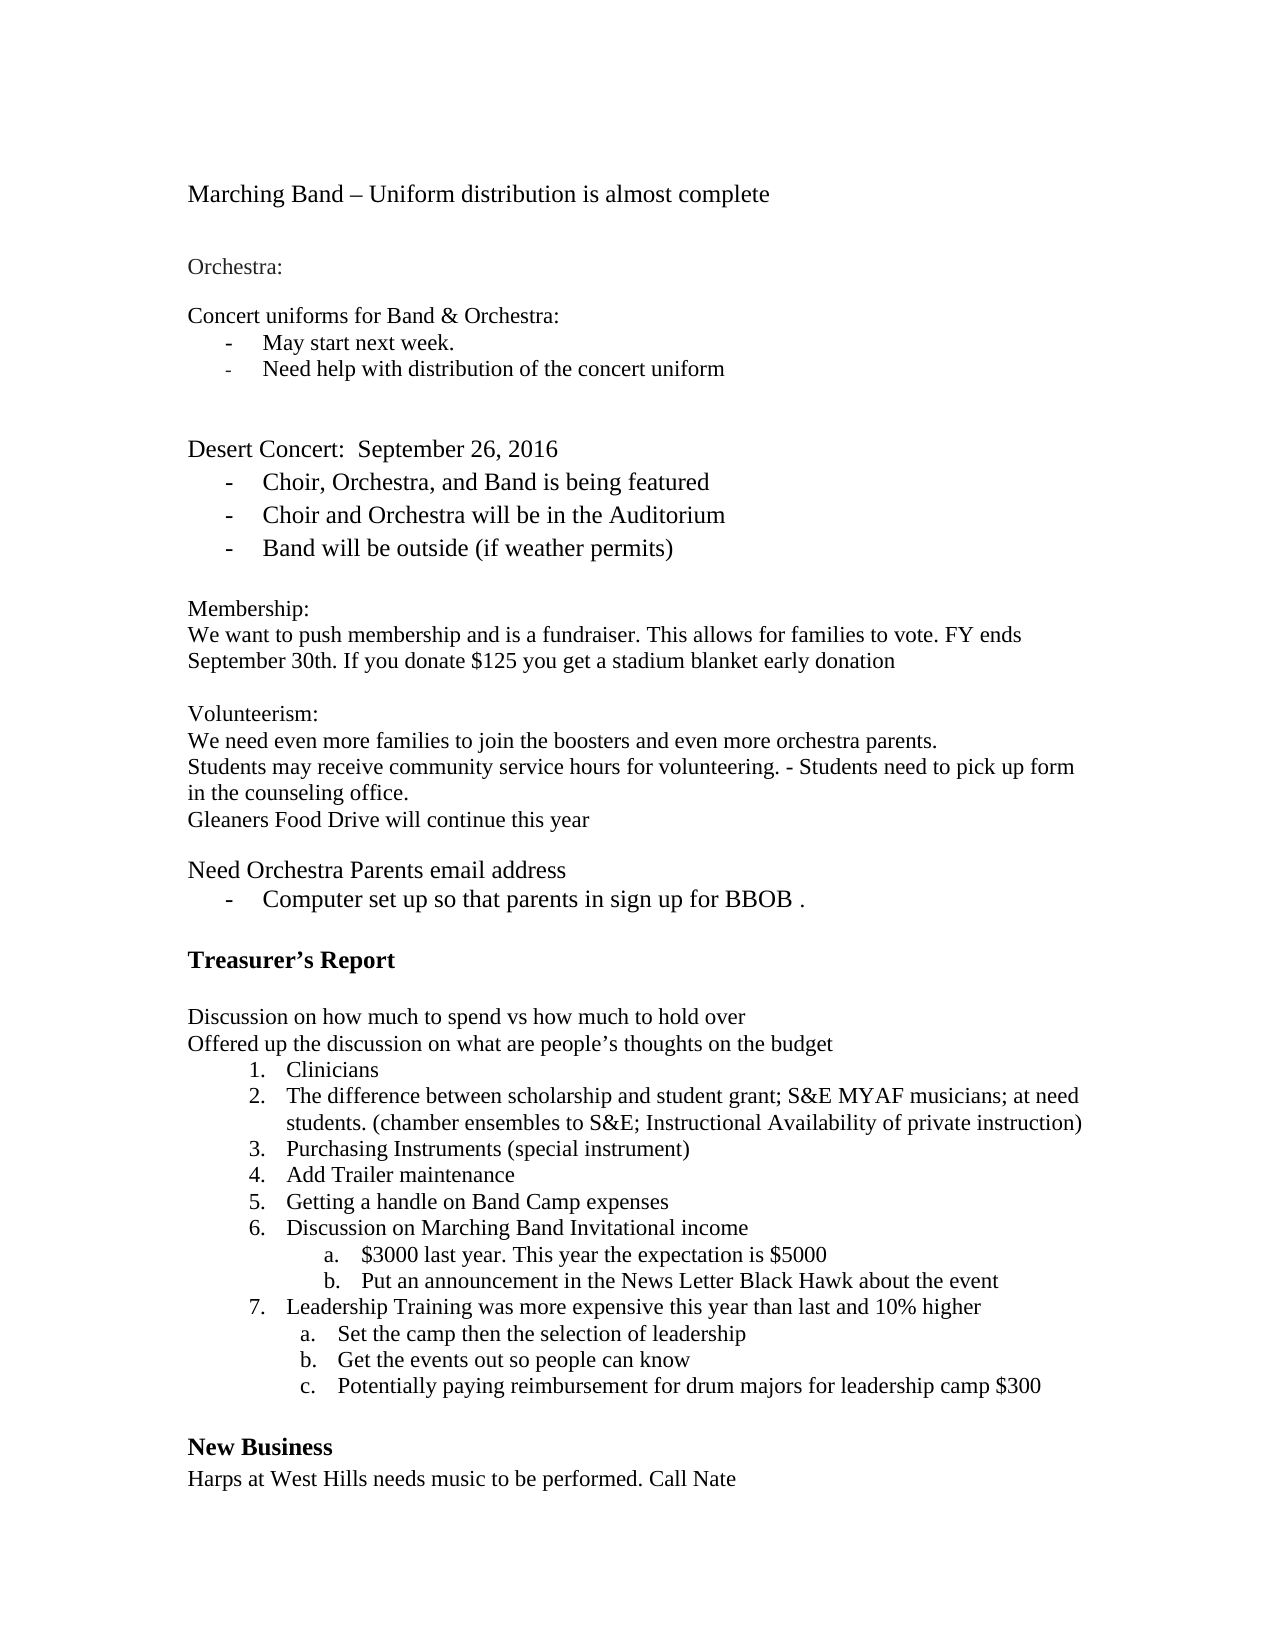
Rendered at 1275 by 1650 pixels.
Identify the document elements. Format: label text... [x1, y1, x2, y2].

text Desert Concert: September 26, 2016 [187, 434, 1087, 463]
text Offered up the discussion on what are people’s thoughts on the budget [187, 1030, 1087, 1056]
list Getting a handle on Band Camp expenses [248, 1188, 1087, 1214]
list Get the events out so people can know [300, 1346, 1087, 1372]
text Discussion on how much to spend vs how much to hold over [187, 1003, 1087, 1030]
text Students may receive community service hours for volunteering. - Students need to pick up form in the counseling office. [187, 753, 1087, 806]
list The difference between scholarship and student grant; S&E MYAF musicians; at need students. (chamber ensembles to S&E; Instructional Availability of private instruction) [248, 1082, 1087, 1135]
text Need Orchestra Parents email address [187, 832, 1087, 884]
text Concert uniforms for Band & Orchestra: [187, 302, 1087, 329]
list Computer set up so that parents in sign up for BBOB . [225, 884, 1087, 912]
list Need help with distribution of the concert uniform [225, 355, 1087, 381]
list Choir and Orchestra will be in the Auditorium [225, 500, 1087, 529]
list Discussion on Marching Band Invitational income [248, 1214, 1087, 1241]
text We want to push membership and is a fundraiser. This allows for families to vote. FY ends September 30th. If you donate $125 you get a stadium blanket early donation [187, 621, 1087, 674]
list Purchasing Instruments (special instrument) [248, 1135, 1087, 1162]
text Marching Band – Uniform distribution is almost complete [187, 179, 1087, 207]
list Band will be outside (if weather permits) [225, 533, 1087, 562]
list Put an announcement in the News Letter Black Hawk about the event [323, 1267, 1087, 1293]
list May start next week. [225, 329, 1087, 355]
list Add Trailer maintenance [248, 1162, 1087, 1188]
list Leadership Training was more expensive this year than last and 10% higher [248, 1293, 1087, 1320]
text Gleaners Food Drive will continue this year [187, 806, 1087, 832]
text We need even more families to join the boosters and even more orchestra parents. [187, 727, 1087, 753]
text Volunteerism: [187, 700, 1087, 727]
text Membership: [187, 595, 1087, 621]
subtitle New Business [187, 1432, 1087, 1461]
list $3000 last year. This year the expectation is $5000 [323, 1241, 1087, 1267]
list Choir, Orchestra, and Band is being featured [225, 467, 1087, 496]
text Orchestra: [187, 253, 1087, 279]
list Set the camp then the selection of leadership [300, 1320, 1087, 1346]
list Clinicians [248, 1056, 1087, 1082]
list Potentially paying reimbursement for drum majors for leadership camp $300 [300, 1372, 1087, 1399]
text Harps at West Hills needs music to be performed. Call Nate [187, 1465, 1087, 1491]
text Treasurer’s Report [187, 945, 1087, 974]
